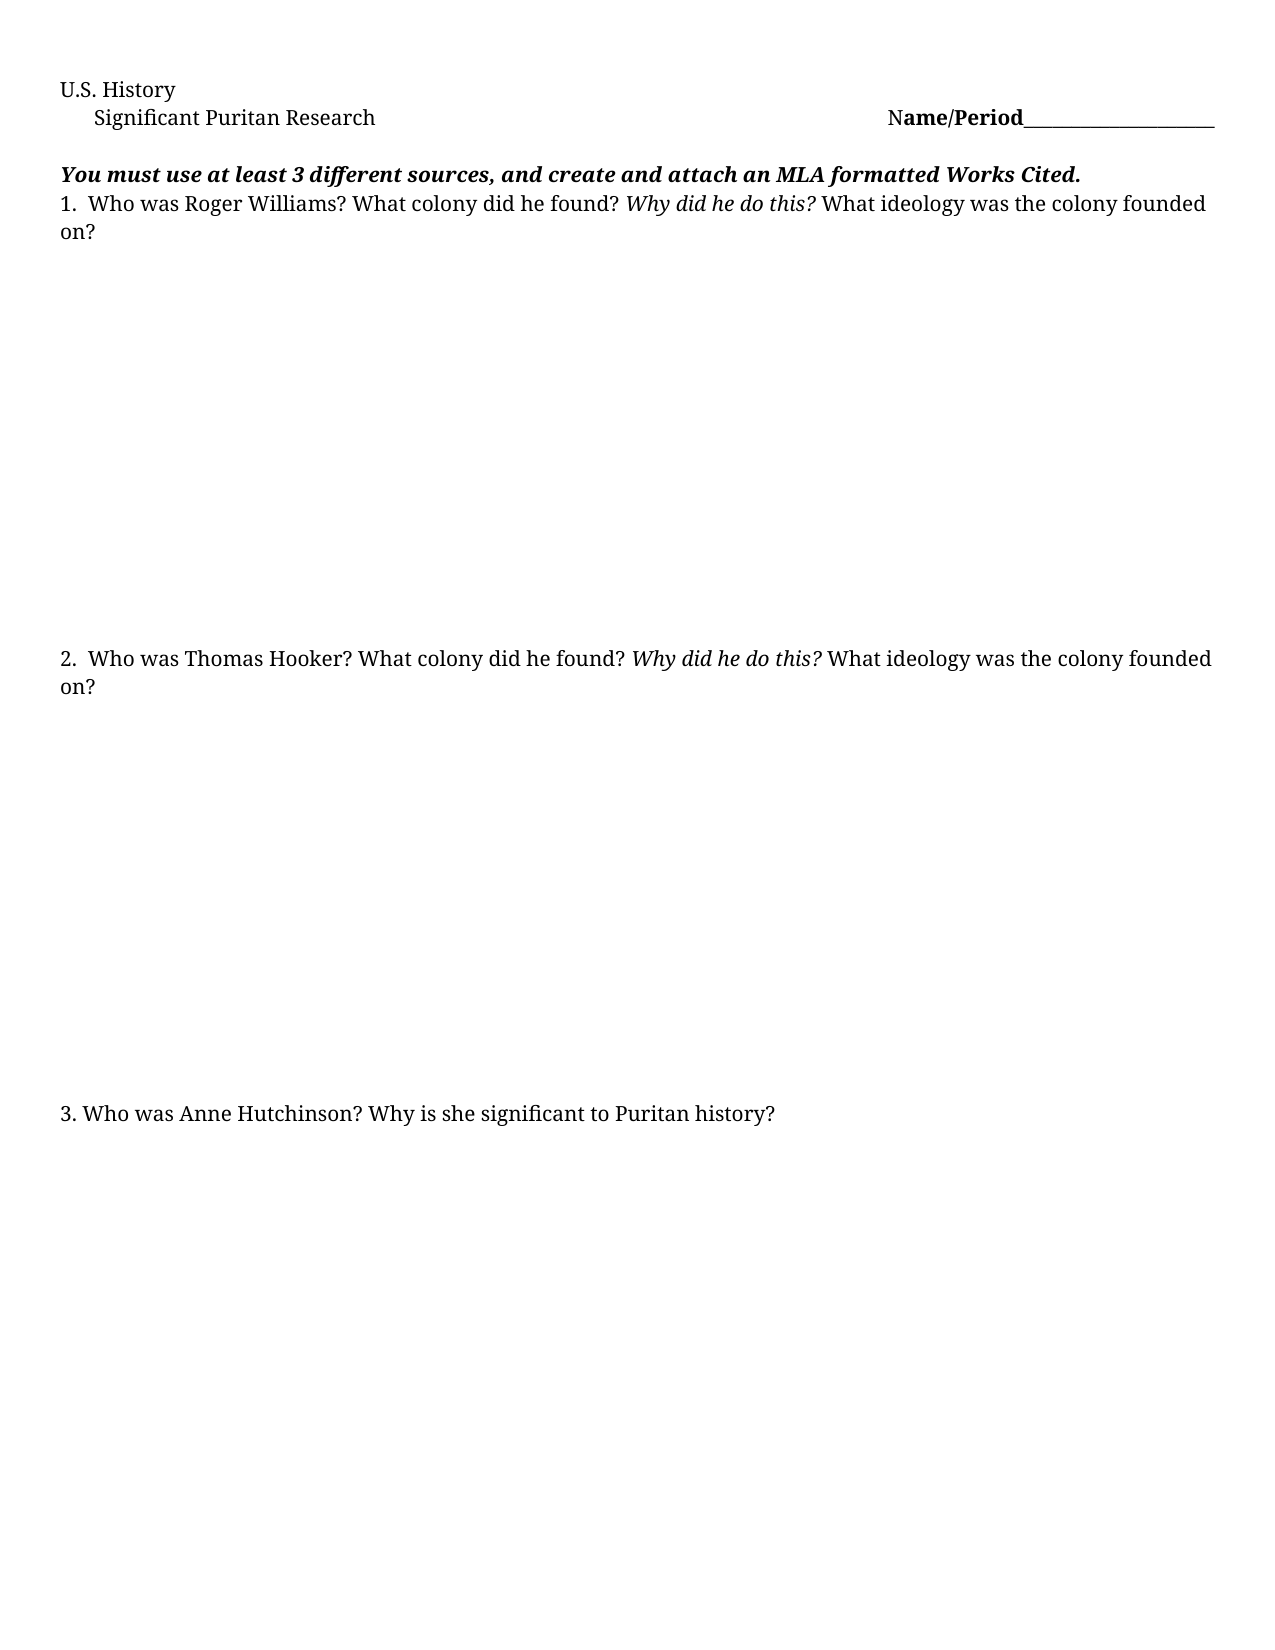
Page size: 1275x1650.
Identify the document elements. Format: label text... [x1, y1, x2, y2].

text 1. Who was Roger Williams? What colony did he found? Why did he do this? What ideology was the colony founded on? [60, 189, 1215, 246]
text 3. Who was Anne Hutchinson? Why is she significant to Puritan history? [60, 1099, 1215, 1127]
text You must use at least 3 different sources, and create and attach an MLA formatted Works Cited. [60, 160, 1215, 189]
text 2. Who was Thomas Hooker? What colony did he found? Why did he do this? What ideology was the colony founded on? [60, 644, 1215, 701]
text U.S. History [60, 75, 1215, 103]
text Significant Puritan Research Name/Period____________________ [60, 103, 1215, 132]
